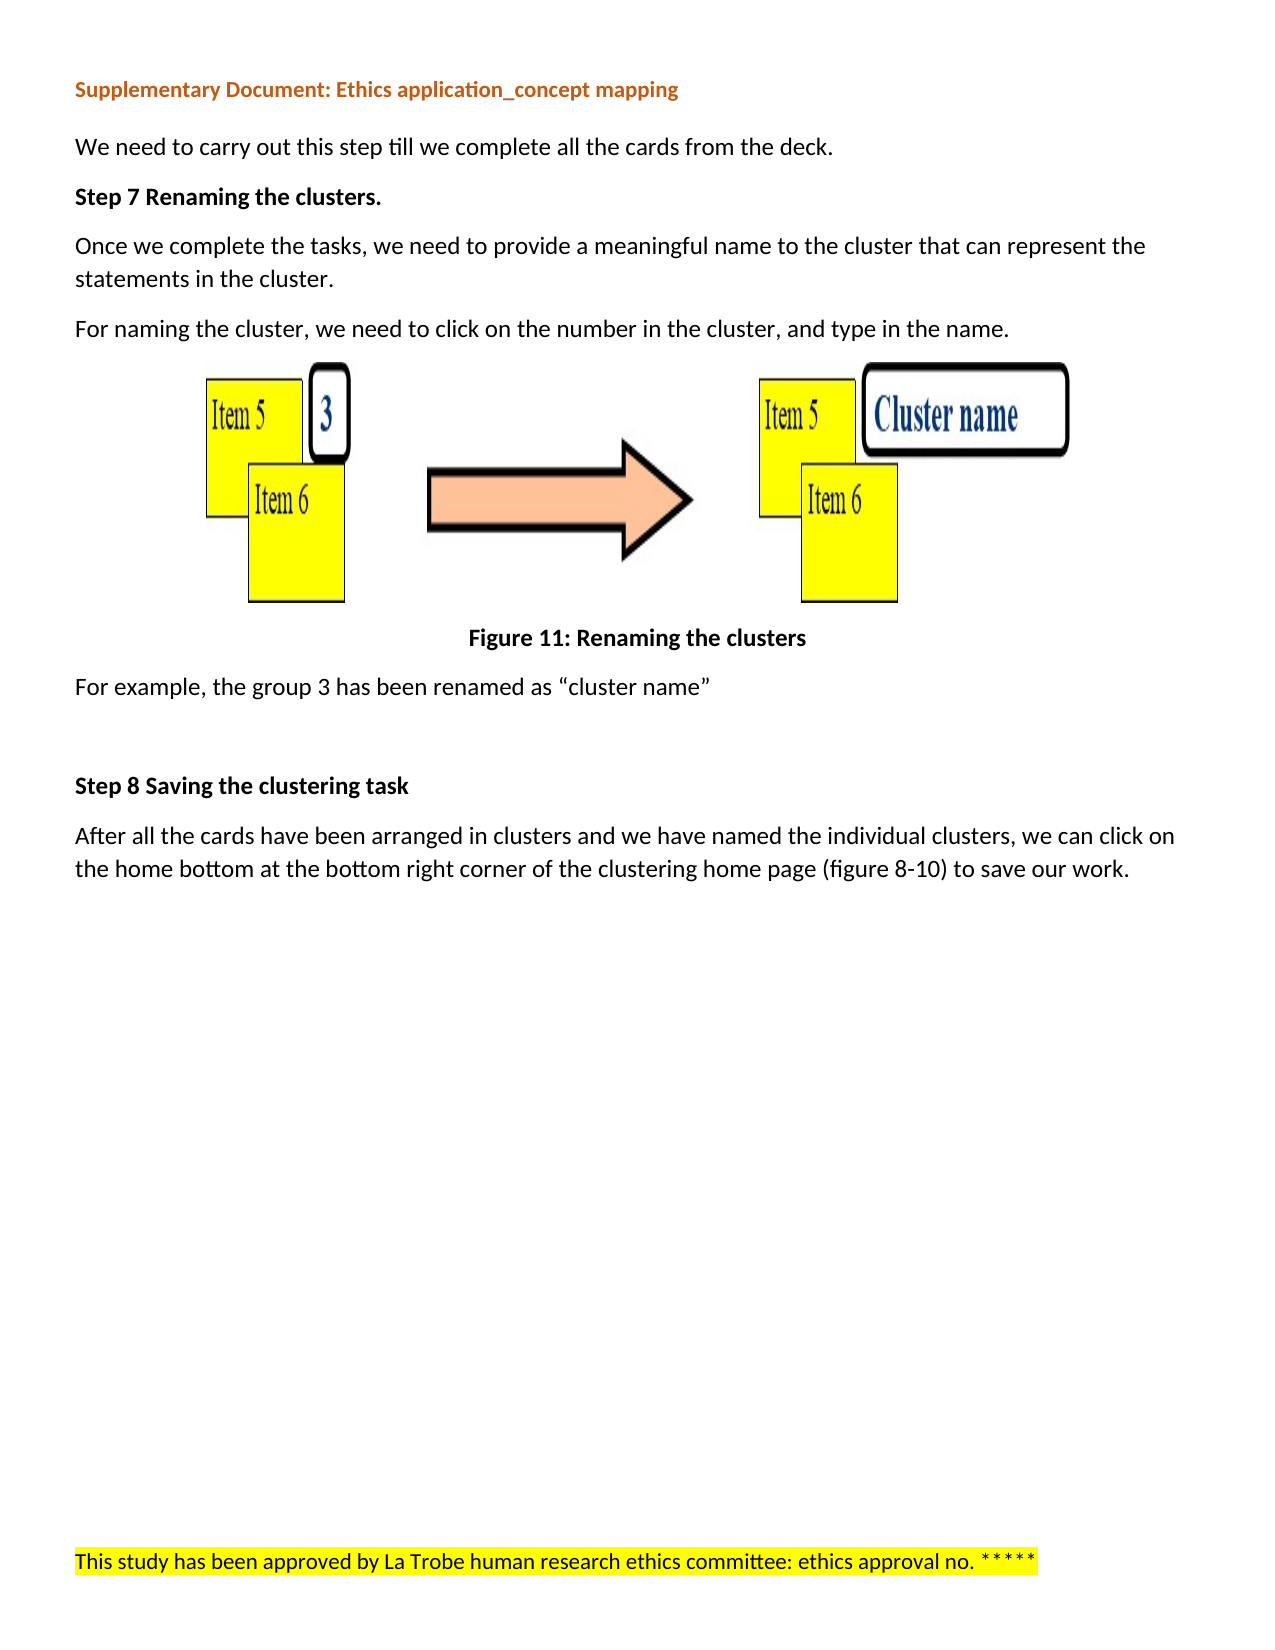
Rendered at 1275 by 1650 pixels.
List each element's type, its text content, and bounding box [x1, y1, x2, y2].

text Once we complete the tasks, we need to provide a meaningful name to the cluster that can represent the statements in the cluster. [75, 230, 1200, 294]
text Step 7 Renaming the clusters. [75, 181, 1200, 211]
text After all the cards have been arranged in clusters and we have named the individual clusters, we can click on the home bottom at the bottom right corner of the clustering home page (figure 8-10) to save our work. [75, 820, 1200, 883]
text For naming the cluster, we need to click on the number in the cluster, and type in the name. [75, 313, 1200, 343]
text We need to carry out this step till we complete all the cards from the deck. [75, 131, 1200, 162]
text Step 8 Saving the clustering task [75, 771, 1200, 801]
picture [205, 362, 1070, 603]
text Figure 11: Renaming the clusters [75, 622, 1200, 652]
text For example, the group 3 has been renamed as “cluster name” [75, 671, 1200, 702]
